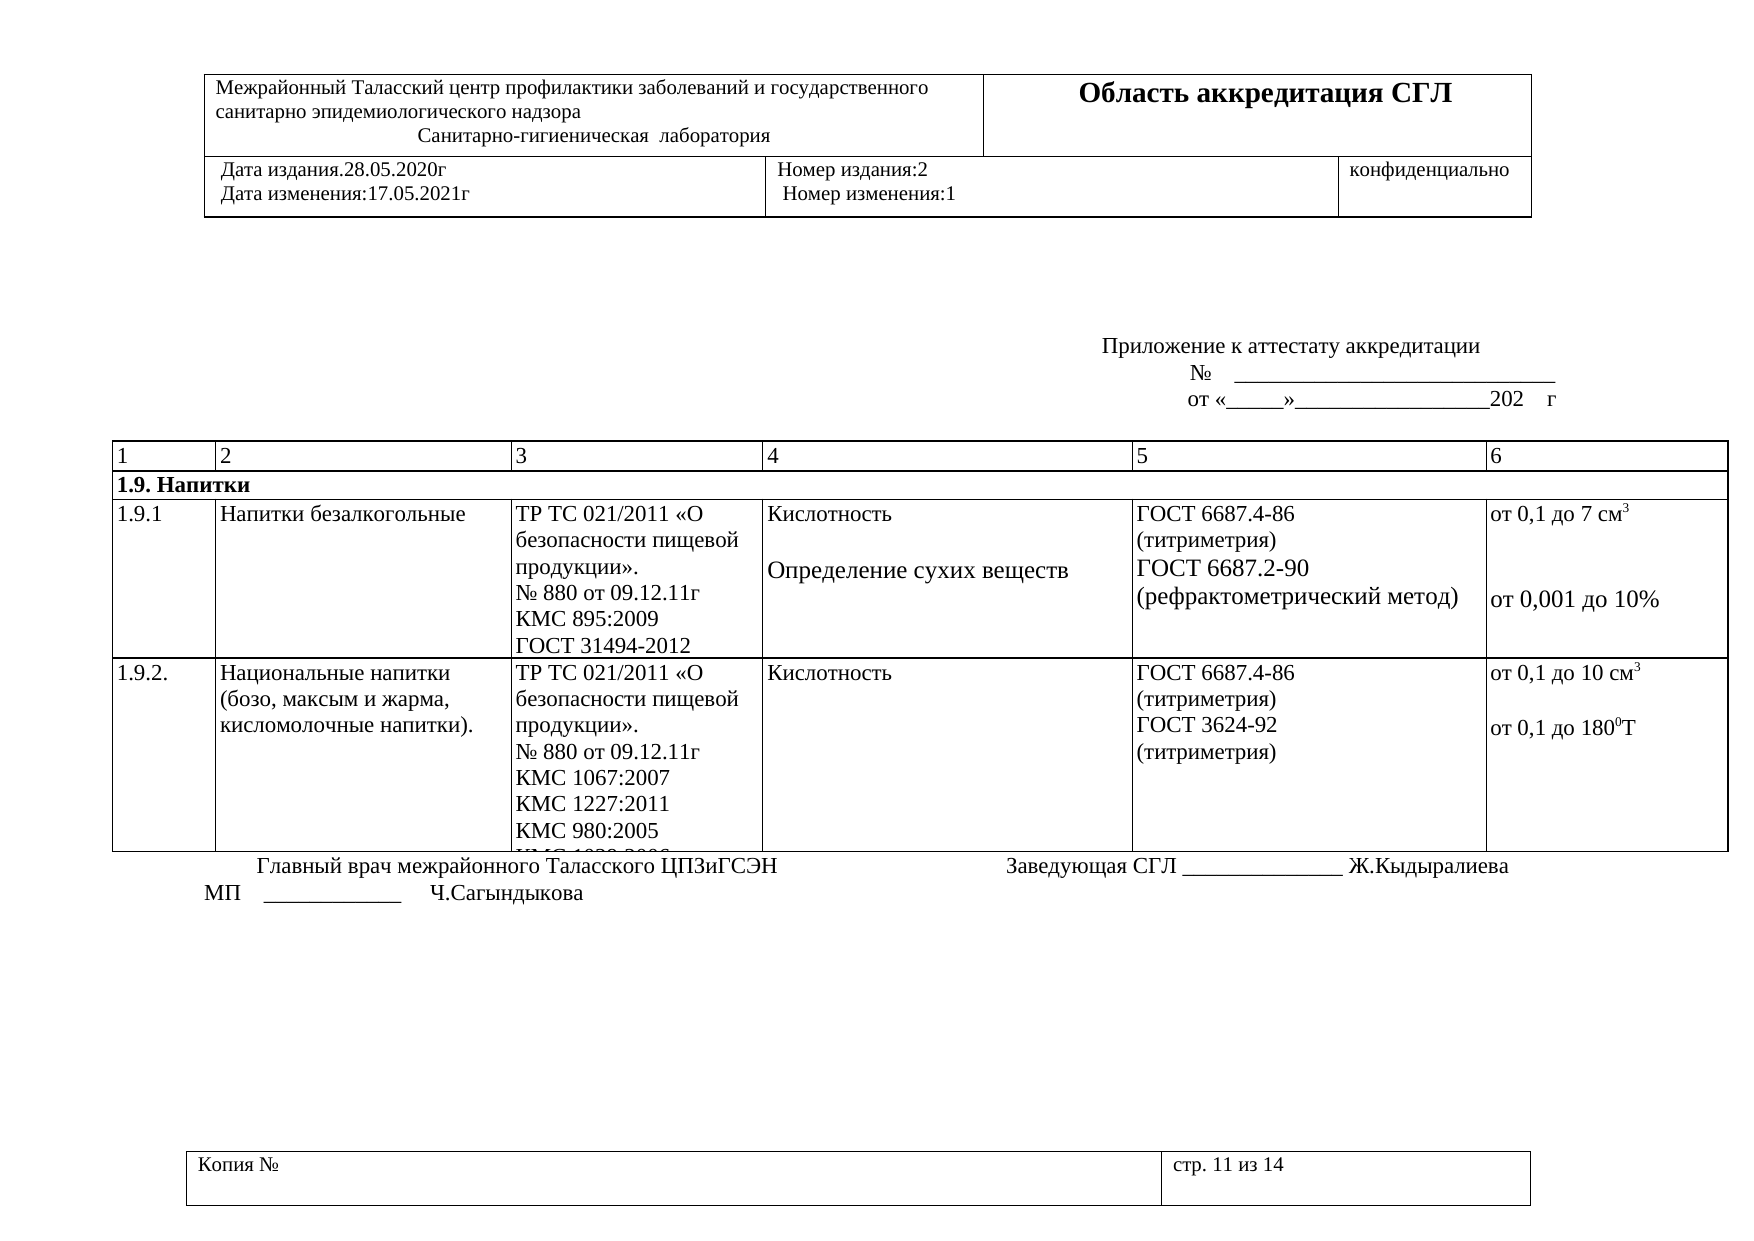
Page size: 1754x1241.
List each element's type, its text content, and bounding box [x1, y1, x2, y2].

table_cell Национальные напитки (бозо, максым и жарма, кисломолочные напитки). [216, 659, 511, 851]
table_cell ГОСТ 6687.4-86 (титриметрия) ГОСТ 6687.2-90 (рефрактометрический метод) [1133, 500, 1486, 657]
table_cell Кислотность Определение сухих веществ [763, 500, 1132, 657]
table_header 6 [1487, 442, 1727, 470]
table_header 4 [763, 442, 1132, 470]
table_header 5 [1133, 442, 1486, 470]
table_cell ТР ТС 021/2011 «О безопасности пищевой продукции». № 880 от 09.12.11г КМС 895:2009 ГОСТ 31494-2012 [512, 500, 762, 657]
table_cell Кислотность [763, 659, 1132, 851]
table_header 3 [512, 442, 762, 470]
table_cell ТР ТС 021/2011 «О безопасности пищевой продукции». № 880 от 09.12.11г КМС 1067:2007 КМС 1227:2011 КМС 980:2005 КМС 1029:2006 [512, 659, 762, 851]
text от «_____»_________________202 г [112, 385, 1604, 412]
table_cell от 0,1 до 10 см3 от 0,1 до 1800Т [1487, 659, 1727, 851]
text МП ____________ Ч.Сагындыкова [112, 878, 1604, 905]
text Приложение к аттестату аккредитации № ____________________________ [112, 332, 1588, 385]
table_cell от 0,1 до 7 см3 от 0,001 до 10% [1487, 500, 1727, 657]
table_cell 1.9.2. [113, 659, 215, 851]
table_header 1 [113, 442, 215, 470]
table_header 2 [216, 442, 511, 470]
table_cell 1.9.1 [113, 500, 215, 657]
text Главный врач межрайонного Таласского ЦПЗиГСЭН Заведующая СГЛ ______________ Ж.Кыдыралиева [112, 852, 1604, 878]
table_cell Напитки безалкогольные [216, 500, 511, 657]
table_cell 1.9. Напитки [113, 472, 1727, 498]
table_cell ГОСТ 6687.4-86 (титриметрия) ГОСТ 3624-92 (титриметрия) [1133, 659, 1486, 851]
